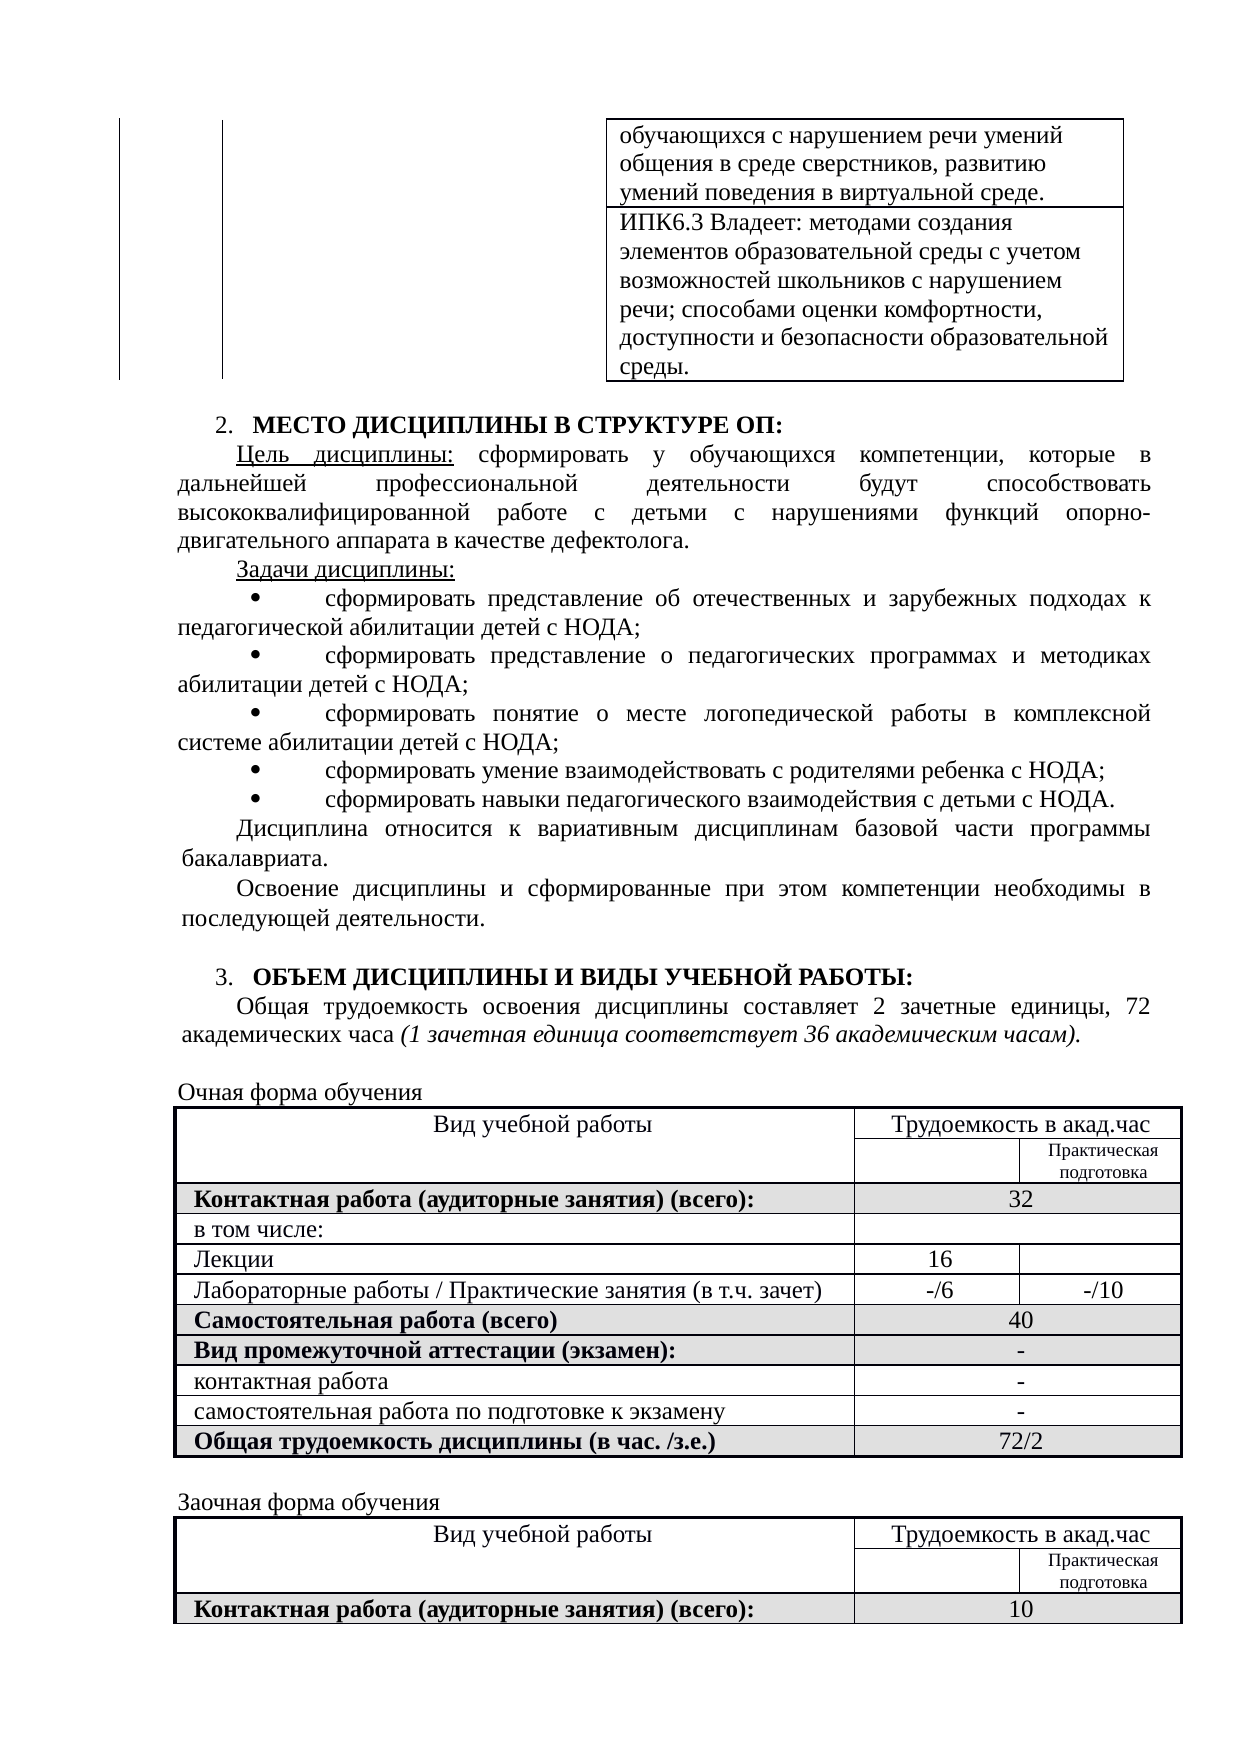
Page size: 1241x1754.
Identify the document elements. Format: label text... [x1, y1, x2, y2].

text Общая трудоемкость освоения дисциплины составляет 2 зачетные единицы, 72 академических часа (1 зачетная единица соответствует 36 академическим часам). [181, 991, 1152, 1048]
list сформировать умение взаимодействовать с родителями ребенка с НОДА; [177, 755, 1152, 784]
table_cell [855, 1214, 1180, 1243]
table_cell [607, 120, 1123, 206]
list Объем дисциплины и виды учебной работы: [215, 962, 1152, 991]
table_cell Общая трудоемкость дисциплины (в час. /з.е.) [177, 1426, 854, 1455]
text Дисциплина относится к вариативным дисциплинам базовой части программы бакалавриата. [181, 813, 1152, 872]
table_cell 16 [855, 1245, 1019, 1273]
table_cell Практическая подготовка [1020, 1139, 1180, 1182]
table_cell Контактная работа (аудиторные занятия) (всего): [177, 1594, 854, 1623]
list сформировать представление о педагогических программах и методиках абилитации детей с НОДА; [177, 640, 1152, 698]
table_cell контактная работа [177, 1366, 854, 1394]
table_cell ИПК6.3 Владеет: методами создания элементов образовательной среды с учетом возможностей школьников с нарушением речи; способами оценки комфортности, доступности и безопасности образовательной среды. [607, 208, 1123, 380]
list сформировать понятие о месте логопедической работы в комплексной системе абилитации детей с НОДА; [177, 698, 1152, 755]
table_cell самостоятельная работа по подготовке к экзамену [177, 1396, 854, 1425]
table_cell Самостоятельная работа (всего) [177, 1305, 854, 1334]
table_cell [1020, 1245, 1180, 1273]
table_cell -/6 [855, 1275, 1019, 1303]
text Задачи дисциплины: [177, 554, 1152, 583]
table_cell -/10 [1020, 1275, 1180, 1303]
table_cell Практическая подготовка [1020, 1549, 1180, 1592]
table_cell 10 [855, 1594, 1180, 1623]
table_header Вид учебной работы [177, 1519, 854, 1592]
list сформировать навыки педагогического взаимодействия с детьми с НОДА. [177, 784, 1152, 813]
table_header Трудоемкость в акад.час [855, 1109, 1180, 1138]
table_cell Контактная работа (аудиторные занятия) (всего): [177, 1184, 854, 1213]
text Освоение дисциплины и сформированные при этом компетенции необходимы в последующей деятельности. [181, 873, 1152, 932]
table_cell Лабораторные работы / Практические занятия (в т.ч. зачет) [177, 1275, 854, 1303]
table_cell в том числе: [177, 1214, 854, 1243]
table_cell - [855, 1336, 1180, 1364]
table_cell Вид промежуточной аттестации (экзамен): [177, 1336, 854, 1364]
table_cell 40 [855, 1305, 1180, 1334]
table_cell [855, 1549, 1019, 1592]
table_cell 32 [855, 1184, 1180, 1213]
text Очная форма обучения [177, 1077, 1152, 1106]
table_cell [855, 1139, 1019, 1182]
table_cell 72/2 [855, 1426, 1180, 1455]
text Заочная форма обучения [177, 1487, 1152, 1516]
list сформировать представление об отечественных и зарубежных подходах к педагогической абилитации детей с НОДА; [177, 583, 1152, 640]
table_header Вид учебной работы [177, 1109, 854, 1182]
list Место дисциплины в структуре ОП: [215, 410, 1152, 439]
text Цель дисциплины: сформировать у обучающихся компетенции, которые в дальнейшей профессиональной деятельности будут способствовать высококвалифицированной работе с детьми с нарушениями функций опорно-двигательного аппарата в качестве дефектолога. [177, 439, 1152, 554]
table_cell - [855, 1366, 1180, 1394]
table_cell Лекции [177, 1245, 854, 1273]
table_header Трудоемкость в акад.час [855, 1519, 1180, 1548]
table_cell - [855, 1396, 1180, 1425]
